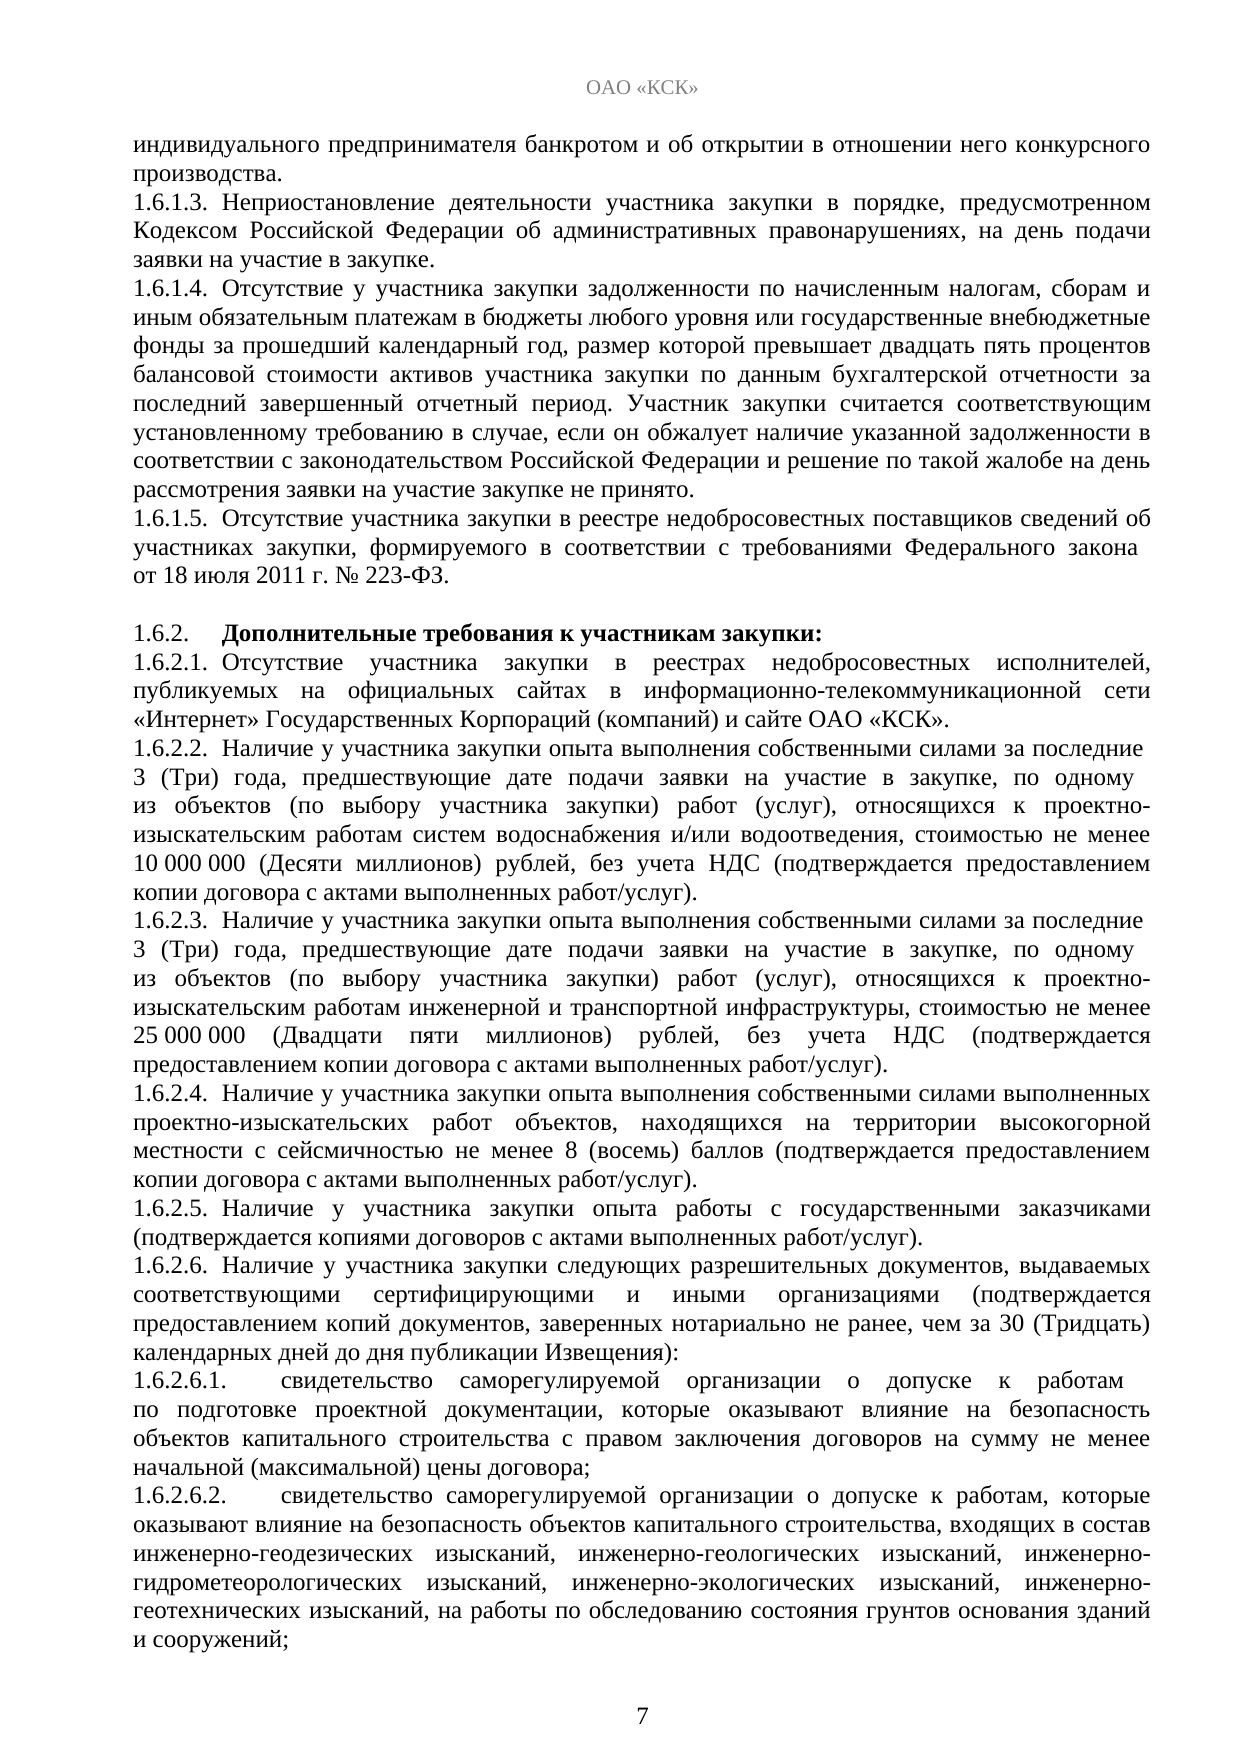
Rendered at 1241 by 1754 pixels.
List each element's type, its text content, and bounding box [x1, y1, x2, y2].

list свидетельство саморегулируемой организации о допуске к работам по подготовке проектной документации, которые оказывают влияние на безопасность объектов капитального строительства с правом заключения договоров на сумму не менее начальной (максимальной) цены договора; [133, 1366, 1152, 1481]
list Отсутствие участника закупки в реестре недобросовестных поставщиков сведений об участниках закупки, формируемого в соответствии с требованиями Федерального закона от 18 июля 2011 г. № 223-ФЗ. [133, 503, 1152, 589]
list Наличие у участника закупки следующих разрешительных документов, выдаваемых соответствующими сертифицирующими и иными организациями (подтверждается предоставлением копий документов, заверенных нотариально не ранее, чем за 30 (Тридцать) календарных дней до дня публикации Извещения): [133, 1251, 1152, 1366]
list Дополнительные требования к участникам закупки: [133, 618, 1152, 647]
list Отсутствие участника закупки в реестрах недобросовестных исполнителей, публикуемых на официальных сайтах в информационно-телекоммуникационной сети «Интернет» Государственных Корпораций (компаний) и сайте ОАО «КСК». [133, 647, 1152, 733]
list Наличие у участника закупки опыта выполнения собственными силами выполненных проектно-изыскательских работ объектов, находящихся на территории высокогорной местности с сейсмичностью не менее 8 (восемь) баллов (подтверждается предоставлением копии договора с актами выполненных работ/услуг). [133, 1078, 1152, 1193]
list Отсутствие у участника закупки задолженности по начисленным налогам, сборам и иным обязательным платежам в бюджеты любого уровня или государственные внебюджетные фонды за прошедший календарный год, размер которой превышает двадцать пять процентов балансовой стоимости активов участника закупки по данным бухгалтерской отчетности за последний завершенный отчетный период. Участник закупки считается соответствующим установленному требованию в случае, если он обжалует наличие указанной задолженности в соответствии с законодательством Российской Федерации и решение по такой жалобе на день рассмотрения заявки на участие закупке не принято. [133, 273, 1152, 503]
list Наличие у участника закупки опыта работы с государственными заказчиками (подтверждается копиями договоров с актами выполненных работ/услуг). [133, 1193, 1152, 1251]
list свидетельство саморегулируемой организации о допуске к работам, которые оказывают влияние на безопасность объектов капитального строительства, входящих в состав инженерно-геодезических изысканий, инженерно-геологических изысканий, инженерно-гидрометеорологических изысканий, инженерно-экологических изысканий, инженерно-геотехнических изысканий, на работы по обследованию состояния грунтов основания зданий и сооружений; [133, 1481, 1152, 1653]
list Наличие у участника закупки опыта выполнения собственными силами за последние 3 (Три) года, предшествующие дате подачи заявки на участие в закупке, по одному из объектов (по выбору участника закупки) работ (услуг), относящихся к проектно-изыскательским работам систем водоснабжения и/или водоотведения, стоимостью не менее 10 000 000 (Десяти миллионов) рублей, без учета НДС (подтверждается предоставлением копии договора с актами выполненных работ/услуг). [133, 733, 1152, 906]
list Наличие у участника закупки опыта выполнения собственными силами за последние 3 (Три) года, предшествующие дате подачи заявки на участие в закупке, по одному из объектов (по выбору участника закупки) работ (услуг), относящихся к проектно-изыскательским работам инженерной и транспортной инфраструктуры, стоимостью не менее 25 000 000 (Двадцати пяти миллионов) рублей, без учета НДС (подтверждается предоставлением копии договора с актами выполненных работ/услуг). [133, 906, 1152, 1078]
list Неприостановление деятельности участника закупки в порядке, предусмотренном Кодексом Российской Федерации об административных правонарушениях, на день подачи заявки на участие в закупке. [133, 187, 1152, 273]
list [133, 129, 1152, 187]
